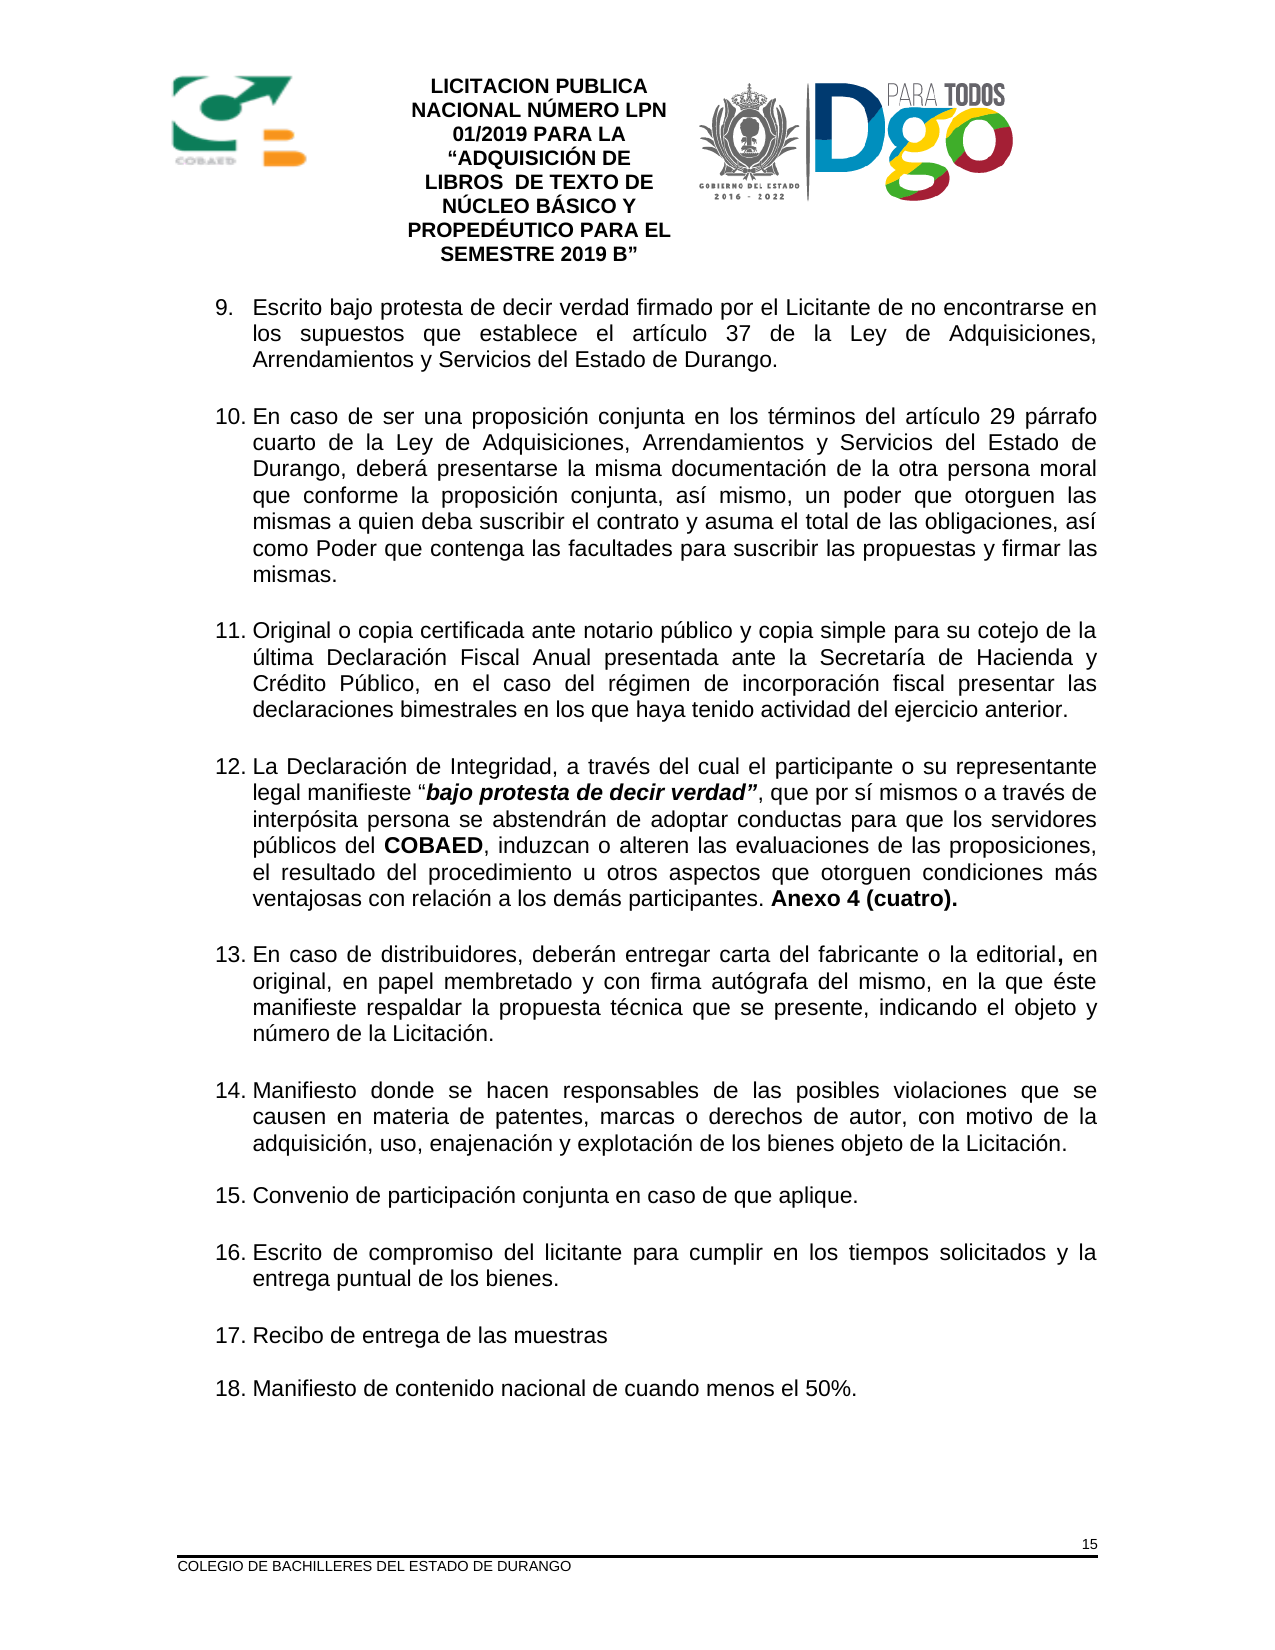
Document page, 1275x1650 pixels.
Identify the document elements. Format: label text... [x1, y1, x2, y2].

list Recibo de entrega de las muestras [215, 1322, 1098, 1348]
picture [166, 73, 360, 193]
list Manifiesto donde se hacen responsables de las posibles violaciones que se causen en materia de patentes, marcas o derechos de autor, con motivo de la adquisición, uso, enajenación y explotación de los bienes objeto de la Licitación. [215, 1077, 1098, 1156]
list En caso de distribuidores, deberán entregar carta del fabricante o la editorial, en original, en papel membretado y con firma autógrafa del mismo, en la que éste manifieste respaldar la propuesta técnica que se presente, indicando el objeto y número de la Licitación. [215, 941, 1098, 1047]
list Original o copia certificada ante notario público y copia simple para su cotejo de la última Declaración Fiscal Anual presentada ante la Secretaría de Hacienda y Crédito Público, en el caso del régimen de incorporación fiscal presentar las declaraciones bimestrales en los que haya tenido actividad del ejercicio anterior. [215, 617, 1098, 723]
list Escrito bajo protesta de decir verdad firmado por el Licitante de no encontrarse en los supuestos que establece el artículo 37 de la Ley de Adquisiciones, Arrendamientos y Servicios del Estado de Durango. [215, 293, 1098, 372]
list Convenio de participación conjunta en caso de que aplique. [215, 1182, 1098, 1209]
list En caso de ser una proposición conjunta en los términos del artículo 29 párrafo cuarto de la Ley de Adquisiciones, Arrendamientos y Servicios del Estado de Durango, deberá presentarse la misma documentación de la otra persona moral que conforme la proposición conjunta, así mismo, un poder que otorguen las mismas a quien deba suscribir el contrato y asuma el total de las obligaciones, así como Poder que contenga las facultades para suscribir las propuestas y firmar las mismas. [215, 403, 1098, 587]
list Escrito de compromiso del licitante para cumplir en los tiempos solicitados y la entrega puntual de los bienes. [215, 1239, 1098, 1292]
picture [690, 78, 1022, 206]
list La Declaración de Integridad, a través del cual el participante o su representante legal manifieste “bajo protesta de decir verdad”, que por sí mismos o a través de interpósita persona se abstendrán de adoptar conductas para que los servidores públicos del COBAED, induzcan o alteren las evaluaciones de las proposiciones, el resultado del procedimiento u otros aspectos que otorguen condiciones más ventajosas con relación a los demás participantes. Anexo 4 (cuatro). [215, 753, 1098, 911]
list Manifiesto de contenido nacional de cuando menos el 50%. [215, 1374, 1098, 1401]
